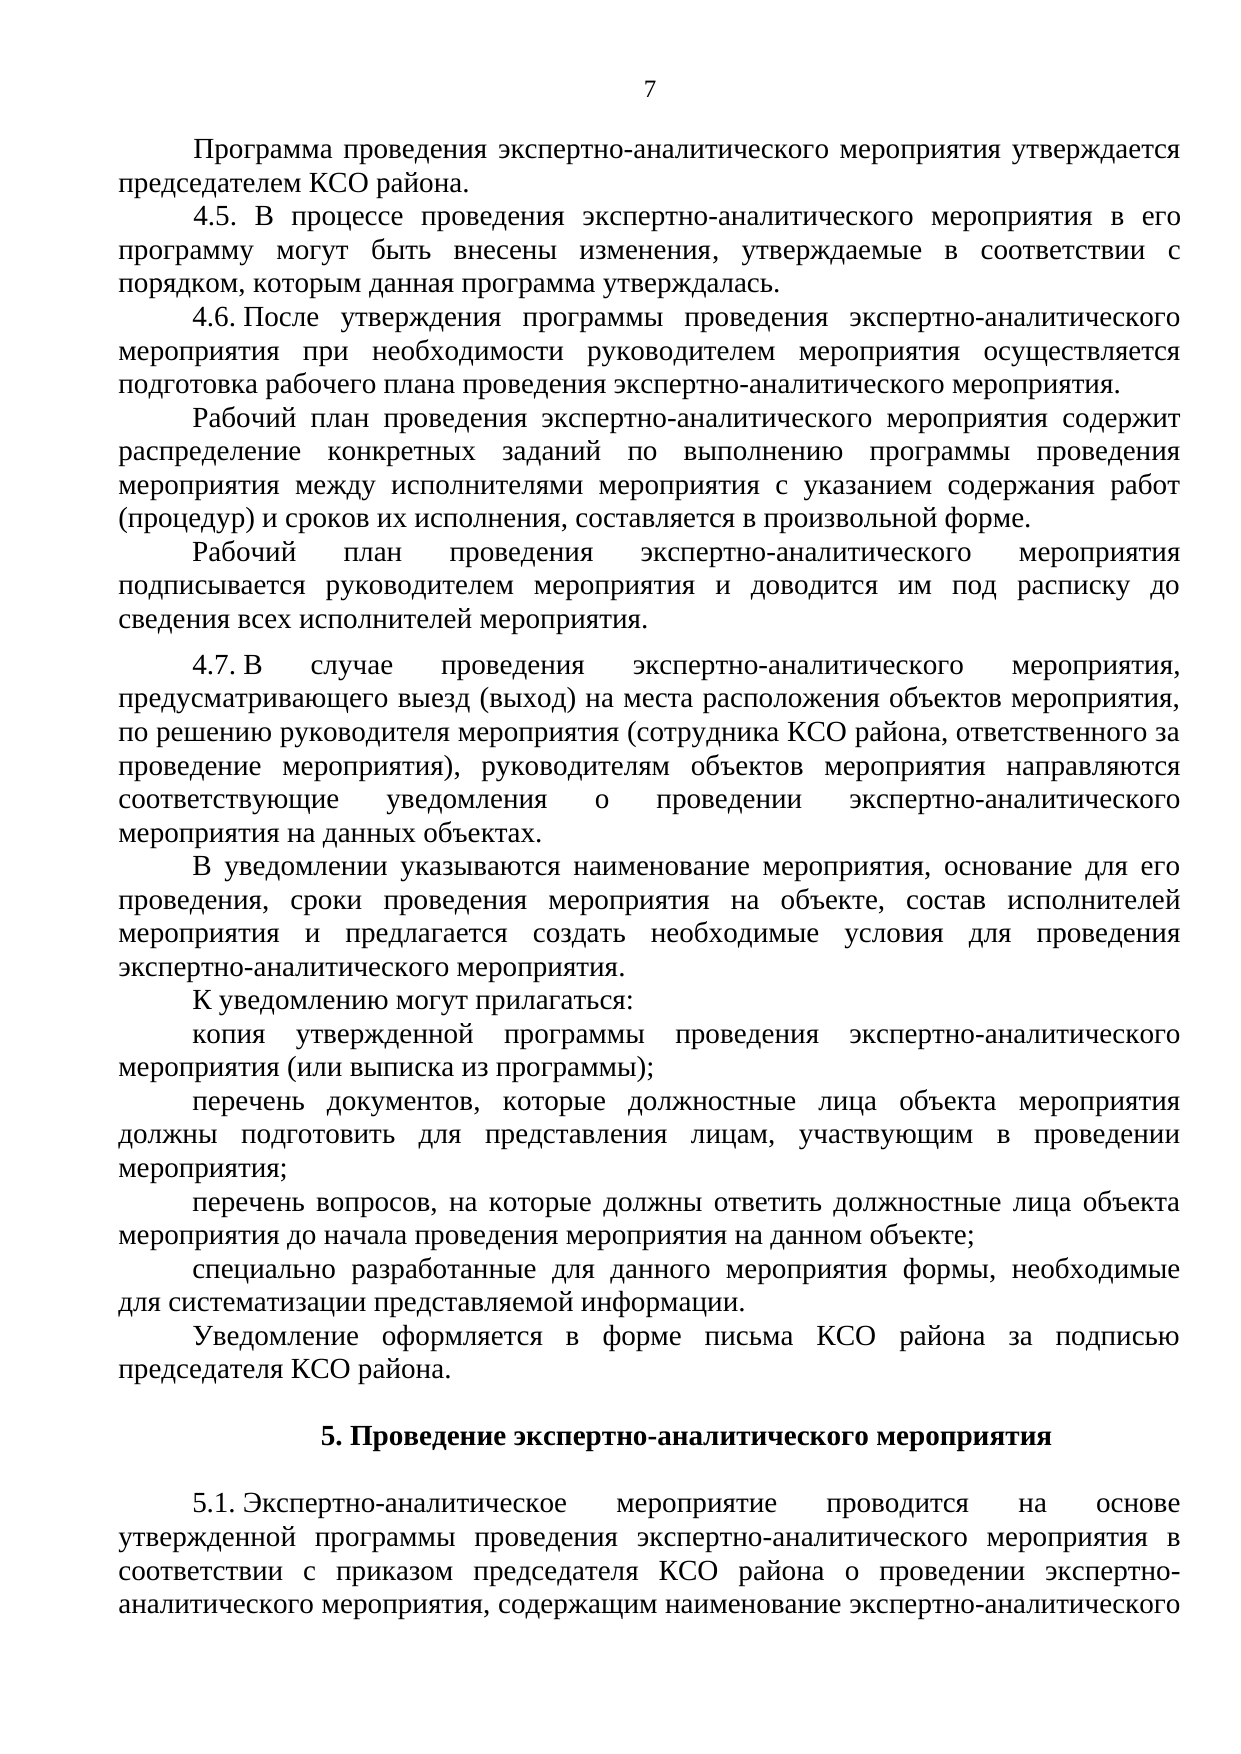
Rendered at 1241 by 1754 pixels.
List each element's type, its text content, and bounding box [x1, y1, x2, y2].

text копия утвержденной программы проведения экспертно-аналитического мероприятия (или выписка из программы); [118, 1016, 1181, 1083]
text специально разработанные для данного мероприятия формы, необходимые для систематизации представляемой информации. [118, 1251, 1181, 1318]
text перечень вопросов, на которые должны ответить должностные лица объекта мероприятия до начала проведения мероприятия на данном объекте; [118, 1184, 1181, 1251]
text В уведомлении указываются наименование мероприятия, основание для его проведения, сроки проведения мероприятия на объекте, состав исполнителей мероприятия и предлагается создать необходимые условия для проведения экспертно-аналитического мероприятия. [118, 848, 1181, 982]
text перечень документов, которые должностные лица объекта мероприятия должны подготовить для представления лицам, участвующим в проведении мероприятия; [118, 1083, 1181, 1184]
text 4.5. В процессе проведения экспертно-аналитического мероприятия в его программу могут быть внесены изменения, утверждаемые в соответствии с порядком, которым данная программа утверждалась. [118, 198, 1181, 299]
text 5. Проведение экспертно-аналитического мероприятия [118, 1418, 1181, 1452]
text 4.6. После утверждения программы проведения экспертно-аналитического мероприятия при необходимости руководителем мероприятия осуществляется подготовка рабочего плана проведения экспертно-аналитического мероприятия. [118, 299, 1181, 400]
text 4.7. В случае проведения экспертно-аналитического мероприятия, предусматривающего выезд (выход) на места расположения объектов мероприятия, по решению руководителя мероприятия (сотрудника КСО района, ответственного за проведение мероприятия), руководителям объектов мероприятия направляются соответствующие уведомления о проведении экспертно-аналитического мероприятия на данных объектах. [118, 647, 1181, 848]
text Программа проведения экспертно-аналитического мероприятия утверждается председателем КСО района. [118, 131, 1181, 198]
text Рабочий план проведения экспертно-аналитического мероприятия содержит распределение конкретных заданий по выполнению программы проведения мероприятия между исполнителями мероприятия с указанием содержания работ (процедур) и сроков их исполнения, составляется в произвольной форме. [118, 400, 1181, 534]
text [118, 1486, 1181, 1620]
text К уведомлению могут прилагаться: [118, 982, 1181, 1016]
text Рабочий план проведения экспертно-аналитического мероприятия подписывается руководителем мероприятия и доводится им под расписку до сведения всех исполнителей мероприятия. [118, 534, 1181, 634]
text Уведомление оформляется в форме письма КСО района за подписью председателя КСО района. [118, 1318, 1181, 1385]
